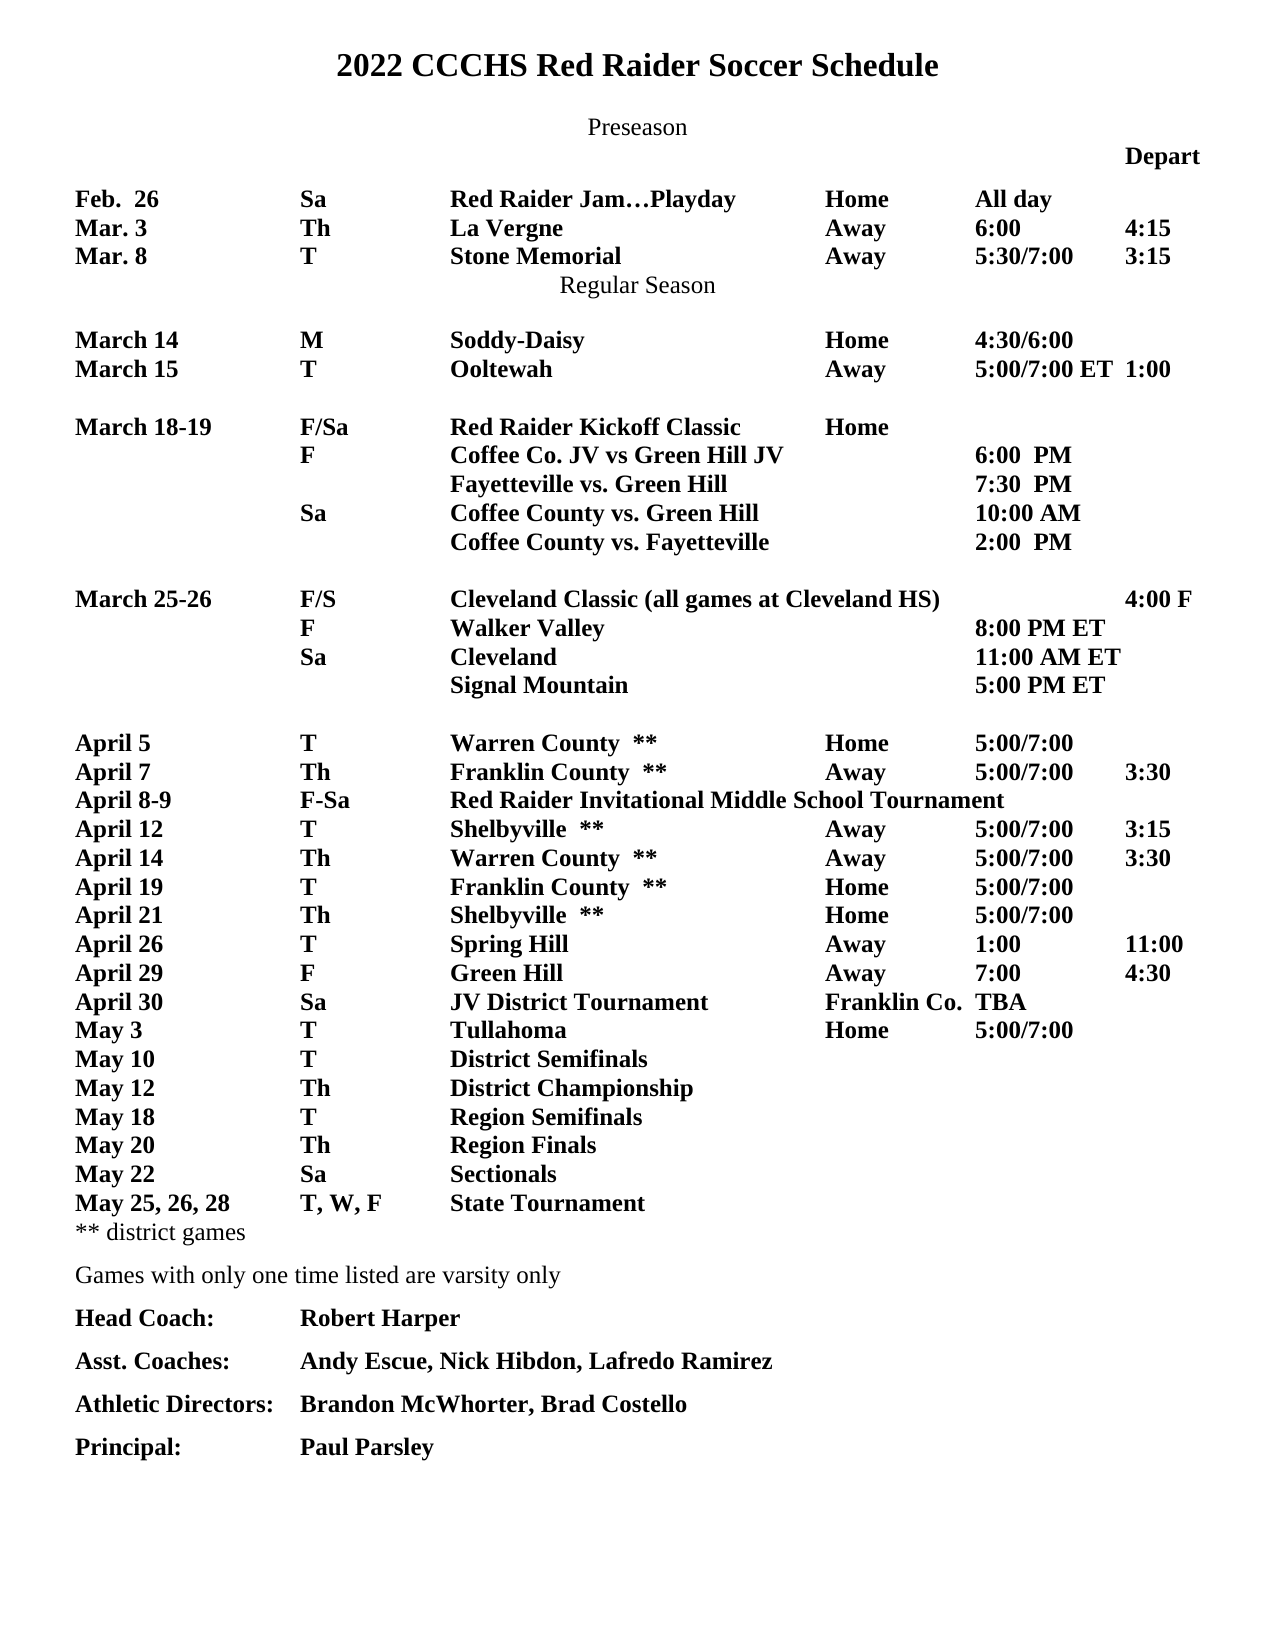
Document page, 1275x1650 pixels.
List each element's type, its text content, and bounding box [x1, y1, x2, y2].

text Coffee County vs. Fayetteville 2:00 PM [75, 527, 1200, 555]
text Asst. Coaches: Andy Escue, Nick Hibdon, Lafredo Ramirez [75, 1346, 1200, 1375]
text April 29 F Green Hill Away 7:00 4:30 [75, 958, 1200, 987]
text Preseason [75, 112, 1200, 141]
text March 14 M Soddy-Daisy Home 4:30/6:00 [75, 325, 1200, 354]
text Athletic Directors: Brandon McWhorter, Brad Costello [75, 1389, 1200, 1418]
text April 5 T Warren County ** Home 5:00/7:00 [75, 728, 1200, 757]
text Head Coach: Robert Harper [75, 1303, 1200, 1332]
text ** district games [75, 1217, 1200, 1245]
text April 30 Sa JV District Tournament Franklin Co. TBA [75, 987, 1200, 1015]
text Fayetteville vs. Green Hill 7:30 PM [75, 469, 1200, 498]
text March 25-26 F/S Cleveland Classic (all games at Cleveland HS) 4:00 F [75, 584, 1200, 613]
text April 26 T Spring Hill Away 1:00 11:00 [75, 929, 1200, 958]
text May 18 T Region Semifinals [75, 1102, 1200, 1130]
text April 8-9 F-Sa Red Raider Invitational Middle School Tournament [75, 785, 1200, 814]
text F Walker Valley 8:00 PM ET [75, 613, 1200, 642]
text May 3 T Tullahoma Home 5:00/7:00 [75, 1015, 1200, 1044]
text Depart [75, 141, 1200, 169]
text March 15 T Ooltewah Away 5:00/7:00 ET 1:00 [75, 354, 1200, 383]
text Mar. 8 T Stone Memorial Away 5:30/7:00 3:15 [75, 241, 1200, 270]
text April 21 Th Shelbyville ** Home 5:00/7:00 [75, 900, 1200, 929]
text Principal: Paul Parsley [75, 1432, 1200, 1461]
text Signal Mountain 5:00 PM ET [75, 670, 1200, 699]
text March 18-19 F/Sa Red Raider Kickoff Classic Home [75, 412, 1200, 440]
text May 10 T District Semifinals [75, 1044, 1200, 1073]
text F Coffee Co. JV vs Green Hill JV 6:00 PM [75, 440, 1200, 469]
text 2022 CCCHS Red Raider Soccer Schedule [75, 45, 1200, 83]
text April 12 T Shelbyville ** Away 5:00/7:00 3:15 [75, 814, 1200, 843]
text Games with only one time listed are varsity only [75, 1260, 1200, 1288]
text May 25, 26, 28 T, W, F State Tournament [75, 1188, 1200, 1217]
text Mar. 3 Th La Vergne Away 6:00 4:15 [75, 213, 1200, 241]
text Feb. 26 Sa Red Raider Jam…Playday Home All day [75, 184, 1200, 213]
text May 20 Th Region Finals [75, 1130, 1200, 1159]
text Sa Coffee County vs. Green Hill 10:00 AM [75, 498, 1200, 527]
text April 14 Th Warren County ** Away 5:00/7:00 3:30 [75, 843, 1200, 872]
text Regular Season [75, 270, 1200, 299]
text May 22 Sa Sectionals [75, 1159, 1200, 1188]
text April 7 Th Franklin County ** Away 5:00/7:00 3:30 [75, 757, 1200, 785]
text April 19 T Franklin County ** Home 5:00/7:00 [75, 872, 1200, 900]
text May 12 Th District Championship [75, 1073, 1200, 1102]
text Sa Cleveland 11:00 AM ET [75, 642, 1200, 670]
